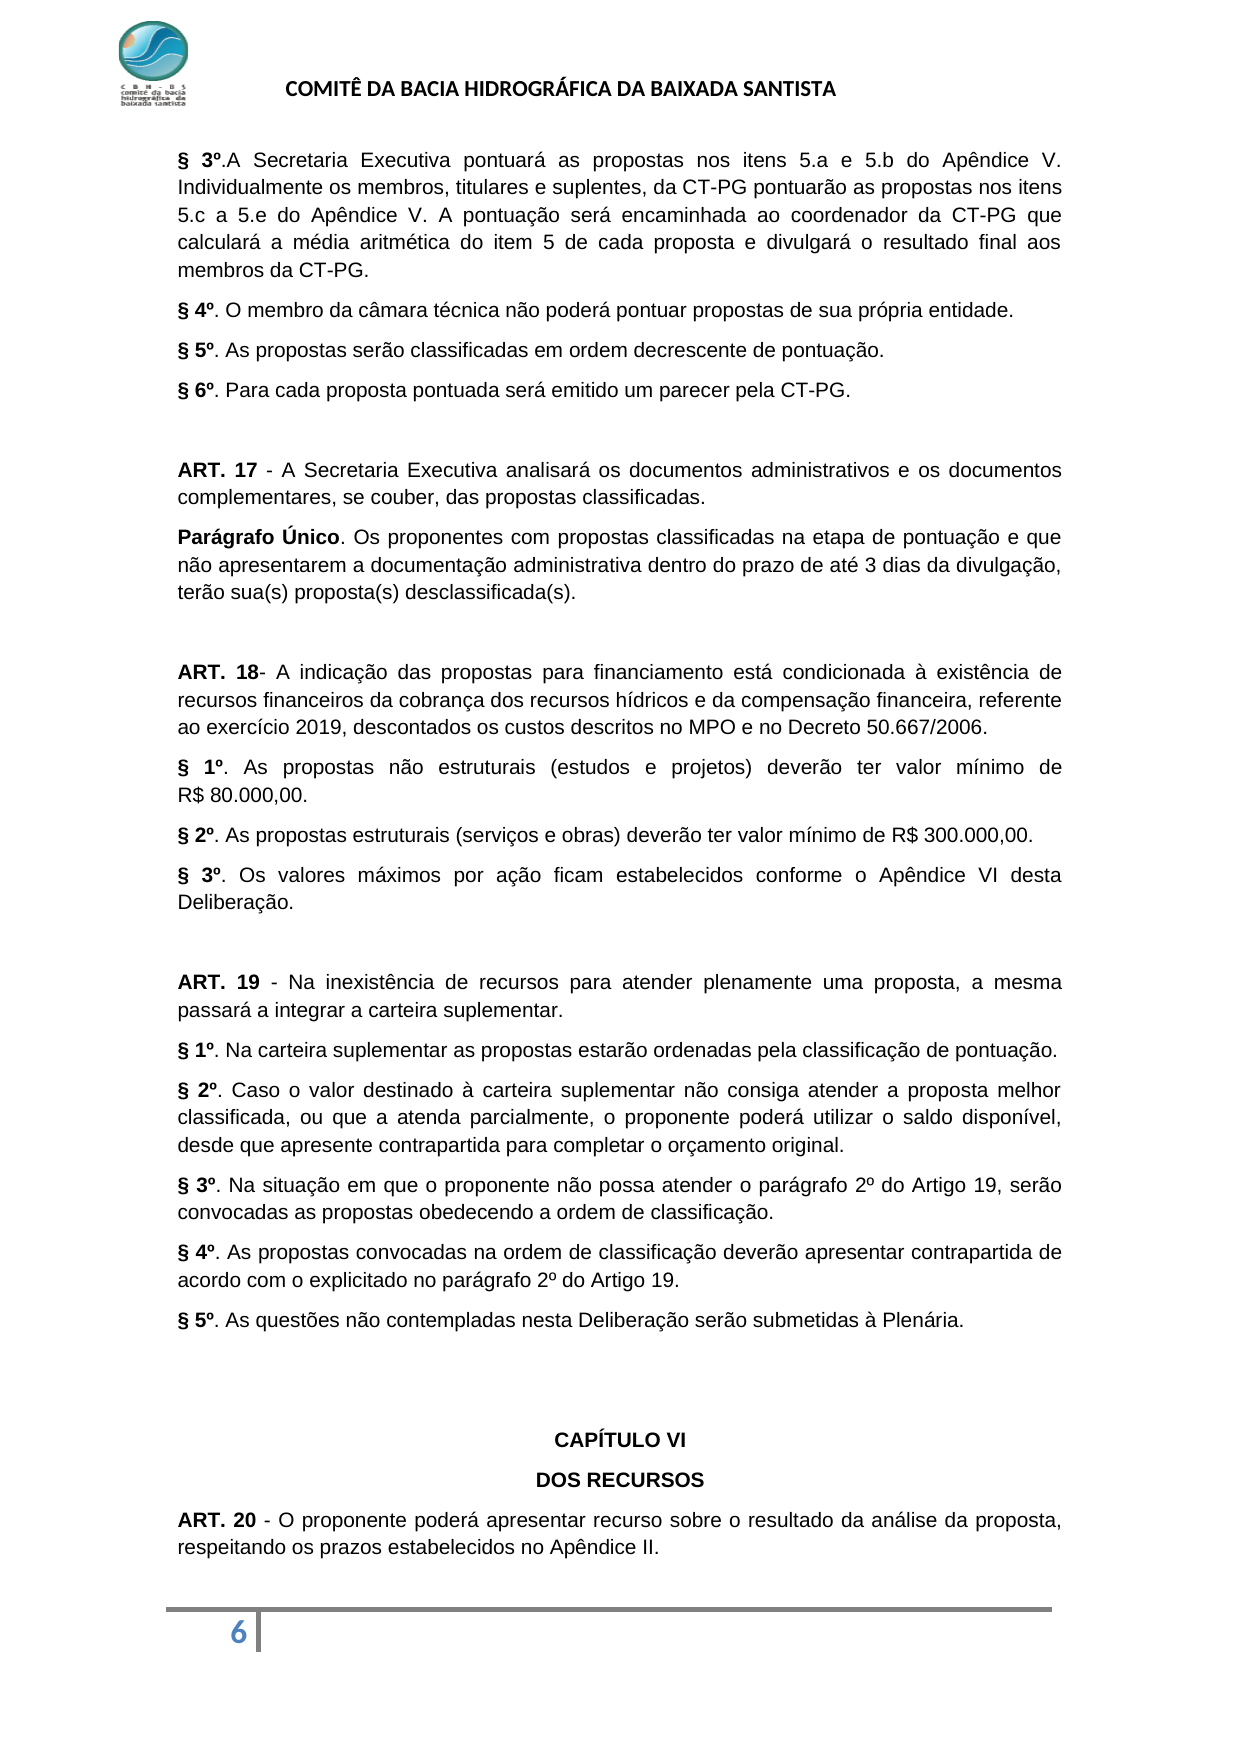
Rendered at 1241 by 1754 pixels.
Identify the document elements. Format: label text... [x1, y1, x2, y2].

text § 2º. Caso o valor destinado à carteira suplementar não consiga atender a proposta melhor classificada, ou que a atenda parcialmente, o proponente poderá utilizar o saldo disponível, desde que apresente contrapartida para completar o orçamento original. [177, 1078, 1063, 1157]
text § 4º. O membro da câmara técnica não poderá pontuar propostas de sua própria entidade. [177, 298, 1063, 322]
text ART. 19 - Na inexistência de recursos para atender plenamente uma proposta, a mesma passará a integrar a carteira suplementar. [177, 970, 1063, 1022]
text Parágrafo Único. Os proponentes com propostas classificadas na etapa de pontuação e que não apresentarem a documentação administrativa dentro do prazo de até 3 dias da divulgação, terão sua(s) proposta(s) desclassificada(s). [177, 525, 1063, 604]
text ART. 18- A indicação das propostas para financiamento está condicionada à existência de recursos financeiros da cobrança dos recursos hídricos e da compensação financeira, referente ao exercício 2019, descontados os custos descritos no MPO e no Decreto 50.667/2006. [177, 660, 1063, 739]
text § 6º. Para cada proposta pontuada será emitido um parecer pela CT-PG. [177, 378, 1063, 402]
text § 5º. As propostas serão classificadas em ordem decrescente de pontuação. [177, 338, 1063, 362]
text § 4º. As propostas convocadas na ordem de classificação deverão apresentar contrapartida de acordo com o explicitado no parágrafo 2º do Artigo 19. [177, 1240, 1063, 1292]
text § 3º.A Secretaria Executiva pontuará as propostas nos itens 5.a e 5.b do Apêndice V. Individualmente os membros, titulares e suplentes, da CT-PG pontuarão as propostas nos itens 5.c a 5.e do Apêndice V. A pontuação será encaminhada ao coordenador da CT-PG que calculará a média aritmética do item 5 de cada proposta e divulgará o resultado final aos membros da CT-PG. [177, 148, 1063, 282]
text § 1º. Na carteira suplementar as propostas estarão ordenadas pela classificação de pontuação. [177, 1038, 1063, 1062]
text § 5º. As questões não contempladas nesta Deliberação serão submetidas à Plenária. [177, 1308, 1063, 1332]
text § 1º. As propostas não estruturais (estudos e projetos) deverão ter valor mínimo de R$ 80.000,00. [177, 755, 1063, 807]
text CAPÍTULO VI [177, 1428, 1063, 1452]
text § 2º. As propostas estruturais (serviços e obras) deverão ter valor mínimo de R$ 300.000,00. [177, 823, 1063, 847]
text ART. 17 - A Secretaria Executiva analisará os documentos administrativos e os documentos complementares, se couber, das propostas classificadas. [177, 458, 1063, 509]
text ART. 20 - O proponente poderá apresentar recurso sobre o resultado da análise da proposta, respeitando os prazos estabelecidos no Apêndice II. [177, 1508, 1063, 1559]
text DOS RECURSOS [177, 1468, 1063, 1492]
text § 3º. Os valores máximos por ação ficam estabelecidos conforme o Apêndice VI desta Deliberação. [177, 863, 1063, 914]
text § 3º. Na situação em que o proponente não possa atender o parágrafo 2º do Artigo 19, serão convocadas as propostas obedecendo a ordem de classificação. [177, 1173, 1063, 1224]
